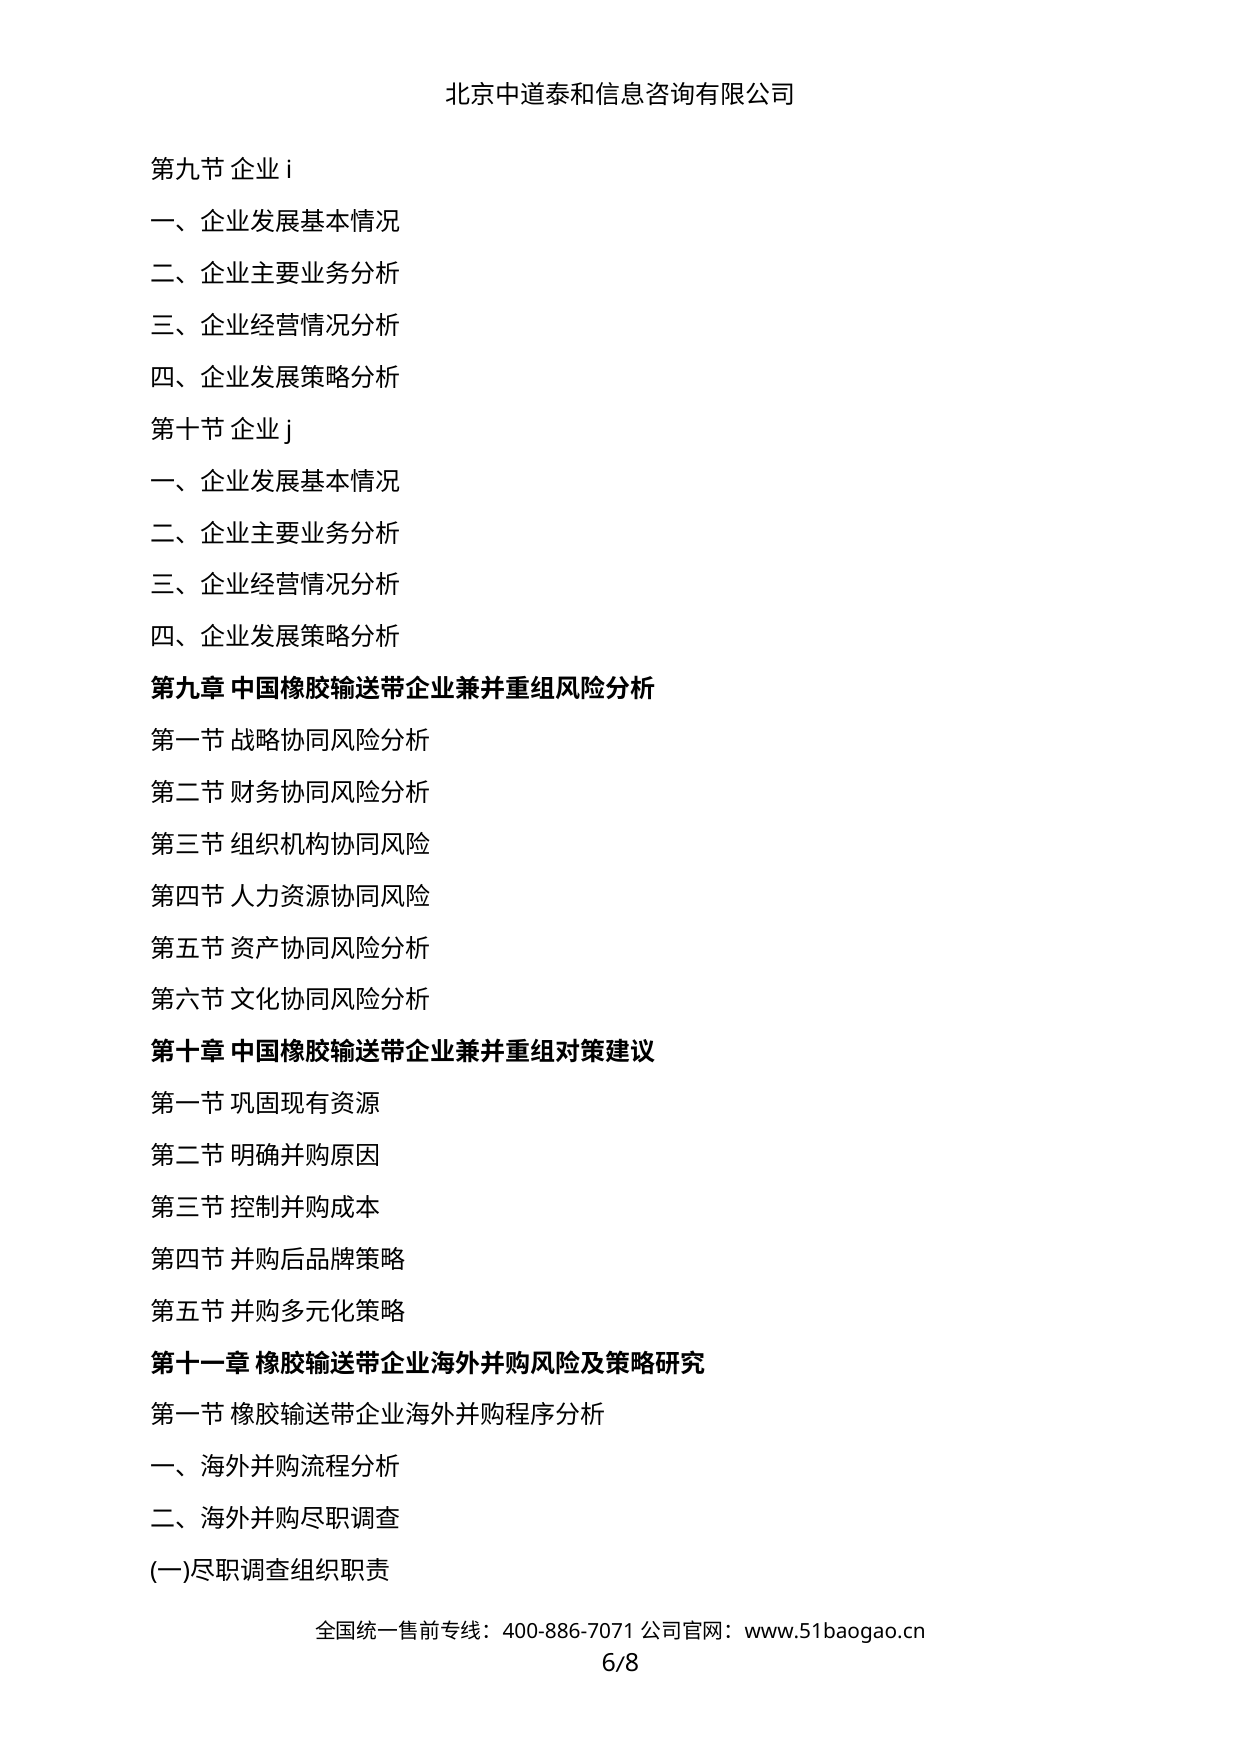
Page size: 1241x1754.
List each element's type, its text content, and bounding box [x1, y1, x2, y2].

text 一、企业发展基本情况 [150, 461, 1090, 497]
text 二、企业主要业务分析 [150, 513, 1090, 549]
text 第九章 中国橡胶输送带企业兼并重组风险分析 [150, 669, 1090, 705]
text 第四节 并购后品牌策略 [150, 1239, 1090, 1276]
text 第十章 中国橡胶输送带企业兼并重组对策建议 [150, 1032, 1090, 1068]
text 第二节 明确并购原因 [150, 1136, 1090, 1172]
text 第六节 文化协同风险分析 [150, 980, 1090, 1016]
text 四、企业发展策略分析 [150, 617, 1090, 653]
text 三、企业经营情况分析 [150, 565, 1090, 601]
text 第五节 资产协同风险分析 [150, 928, 1090, 964]
text 第九节 企业i [150, 150, 1090, 186]
text 二、企业主要业务分析 [150, 254, 1090, 290]
text 一、海外并购流程分析 [150, 1447, 1090, 1483]
text 第一节 战略协同风险分析 [150, 721, 1090, 757]
text 四、企业发展策略分析 [150, 357, 1090, 394]
text 第三节 控制并购成本 [150, 1187, 1090, 1224]
text 第一节 巩固现有资源 [150, 1084, 1090, 1120]
text 第十一章 橡胶输送带企业海外并购风险及策略研究 [150, 1343, 1090, 1379]
text 第三节 组织机构协同风险 [150, 824, 1090, 861]
text 第一节 橡胶输送带企业海外并购程序分析 [150, 1395, 1090, 1431]
text 第五节 并购多元化策略 [150, 1291, 1090, 1327]
text (一)尽职调查组织职责 [150, 1551, 1090, 1587]
text 一、企业发展基本情况 [150, 202, 1090, 238]
text 第十节 企业j [150, 409, 1090, 446]
text 二、海外并购尽职调查 [150, 1499, 1090, 1535]
text 三、企业经营情况分析 [150, 306, 1090, 342]
text 第二节 财务协同风险分析 [150, 772, 1090, 809]
text 第四节 人力资源协同风险 [150, 876, 1090, 912]
